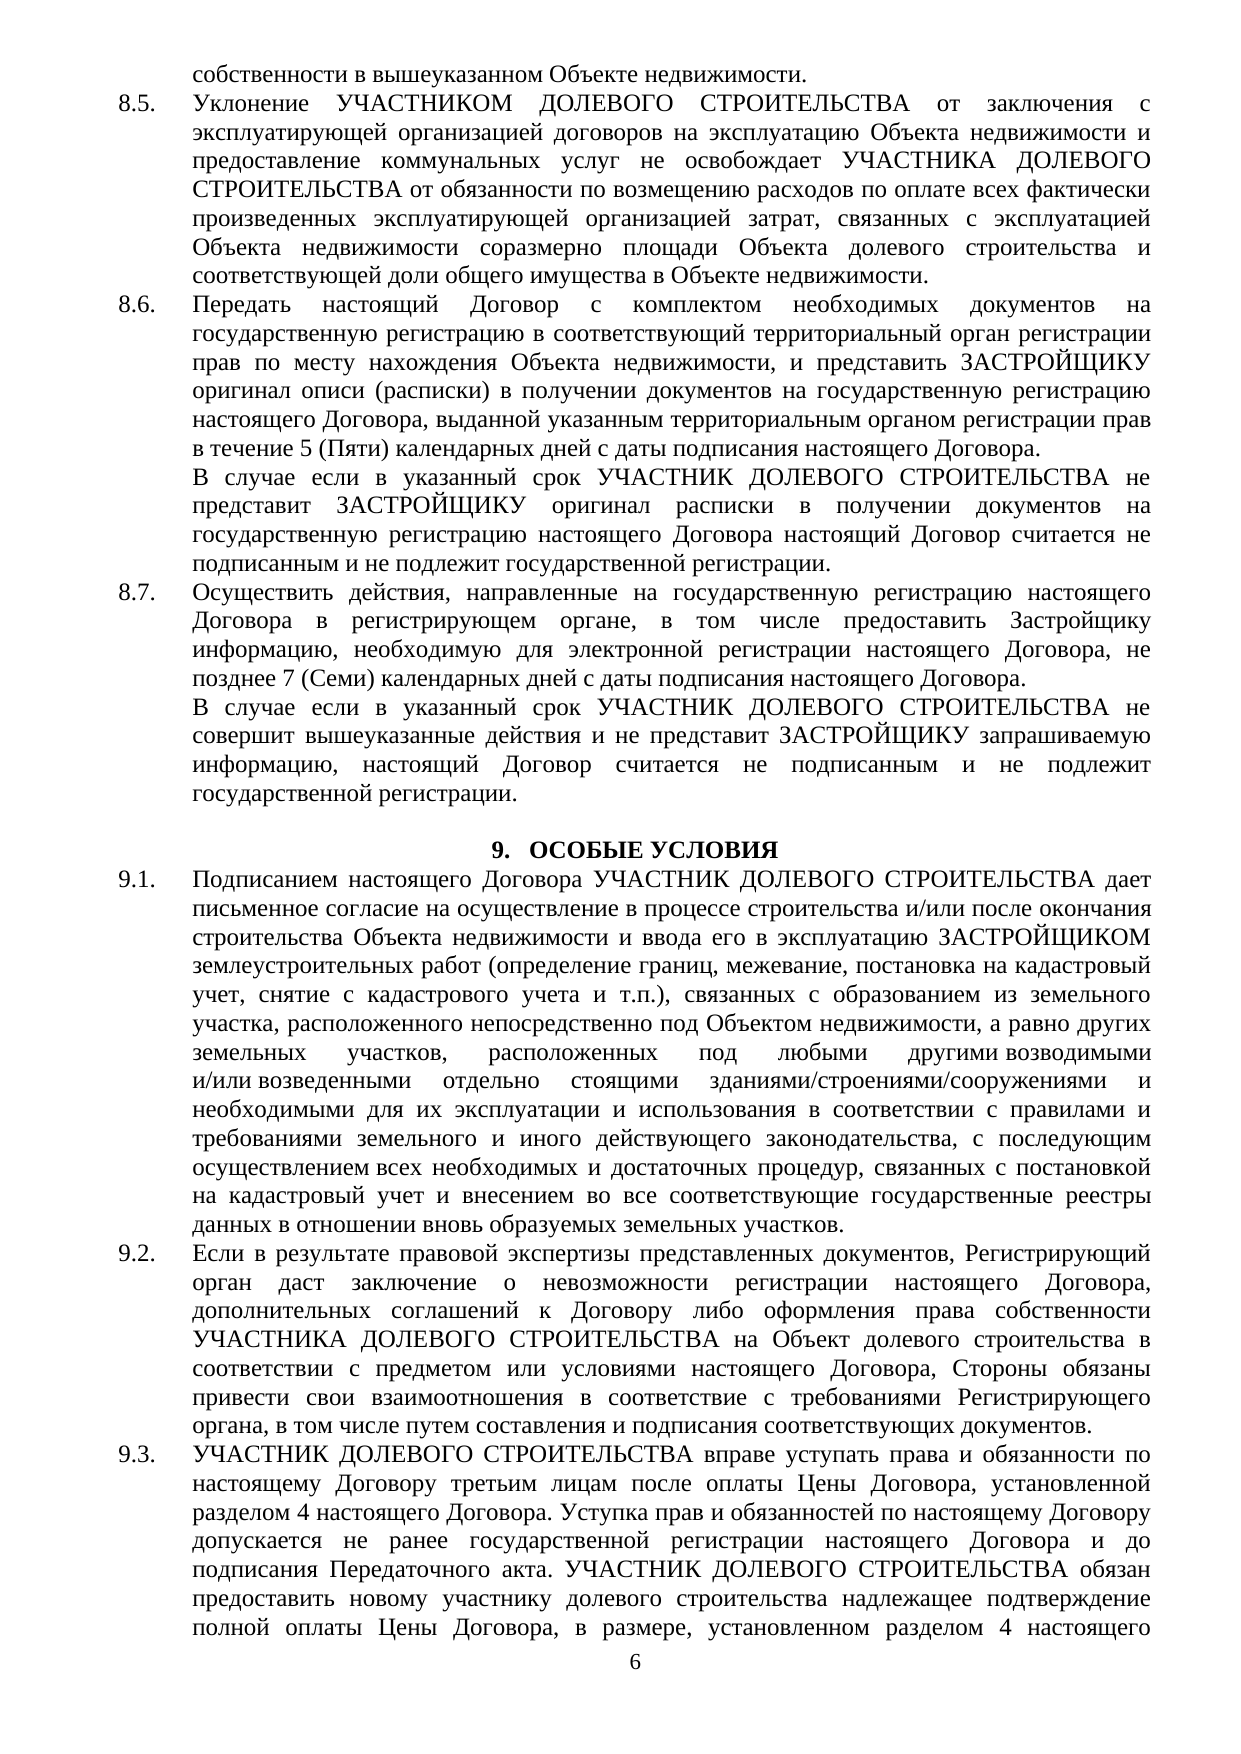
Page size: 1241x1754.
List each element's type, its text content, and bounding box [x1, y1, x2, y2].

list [118, 59, 1152, 88]
text В случае если в указанный срок УЧАСТНИК ДОЛЕВОГО СТРОИТЕЛЬСТВА не совершит вышеуказанные действия и не представит ЗАСТРОЙЩИКУ запрашиваемую информацию, настоящий Договор считается не подписанным и не подлежит государственной регистрации. [192, 692, 1152, 807]
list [118, 1439, 1152, 1640]
list ОСОБЫЕ УСЛОВИЯ [118, 835, 1152, 864]
list Если в результате правовой экспертизы представленных документов, Регистрирующий орган даст заключение о невозможности регистрации настоящего Договора, дополнительных соглашений к Договору либо оформления права собственности УЧАСТНИКА ДОЛЕВОГО СТРОИТЕЛЬСТВА на Объект долевого строительства в соответствии с предметом или условиями настоящего Договора, Стороны обязаны привести свои взаимоотношения в соответствие с требованиями Регистрирующего органа, в том числе путем составления и подписания соответствующих документов. [118, 1238, 1152, 1439]
list Уклонение УЧАСТНИКОМ ДОЛЕВОГО СТРОИТЕЛЬСТВА от заключения с эксплуатирующей организацией договоров на эксплуатацию Объекта недвижимости и предоставление коммунальных услуг не освобождает УЧАСТНИКА ДОЛЕВОГО СТРОИТЕЛЬСТВА от обязанности по возмещению расходов по оплате всех фактически произведенных эксплуатирующей организацией затрат, связанных с эксплуатацией Объекта недвижимости соразмерно площади Объекта долевого строительства и соответствующей доли общего имущества в Объекте недвижимости. [118, 88, 1152, 289]
list Передать настоящий Договор с комплектом необходимых документов на государственную регистрацию в соответствующий территориальный орган регистрации прав по месту нахождения Объекта недвижимости, и представить ЗАСТРОЙЩИКУ оригинал описи (расписки) в получении документов на государственную регистрацию настоящего Договора, выданной указанным территориальным органом регистрации прав в течение 5 (Пяти) календарных дней с даты подписания настоящего Договора. [118, 289, 1152, 462]
list Подписанием настоящего Договора УЧАСТНИК ДОЛЕВОГО СТРОИТЕЛЬСТВА дает письменное согласие на осуществление в процессе строительства и/или после окончания строительства Объекта недвижимости и ввода его в эксплуатацию ЗАСТРОЙЩИКОМ землеустроительных работ (определение границ, межевание, постановка на кадастровый учет, снятие с кадастрового учета и т.п.), связанных с образованием из земельного участка, расположенного непосредственно под Объектом недвижимости, а равно других земельных участков, расположенных под любыми другими возводимыми и/или возведенными отдельно стоящими зданиями/строениями/сооружениями и необходимыми для их эксплуатации и использования в соответствии с правилами и требованиями земельного и иного действующего законодательства, с последующим осуществлением всех необходимых и достаточных процедур, связанных с постановкой на кадастровый учет и внесением во все соответствующие государственные реестры данных в отношении вновь образуемых земельных участков. [118, 864, 1152, 1238]
text В случае если в указанный срок УЧАСТНИК ДОЛЕВОГО СТРОИТЕЛЬСТВА не представит ЗАСТРОЙЩИКУ оригинал расписки в получении документов на государственную регистрацию настоящего Договора настоящий Договор считается не подписанным и не подлежит государственной регистрации. [192, 462, 1152, 577]
list Осуществить действия, направленные на государственную регистрацию настоящего Договора в регистрирующем органе, в том числе предоставить Застройщику информацию, необходимую для электронной регистрации настоящего Договора, не позднее 7 (Семи) календарных дней с даты подписания настоящего Договора. [118, 577, 1152, 692]
